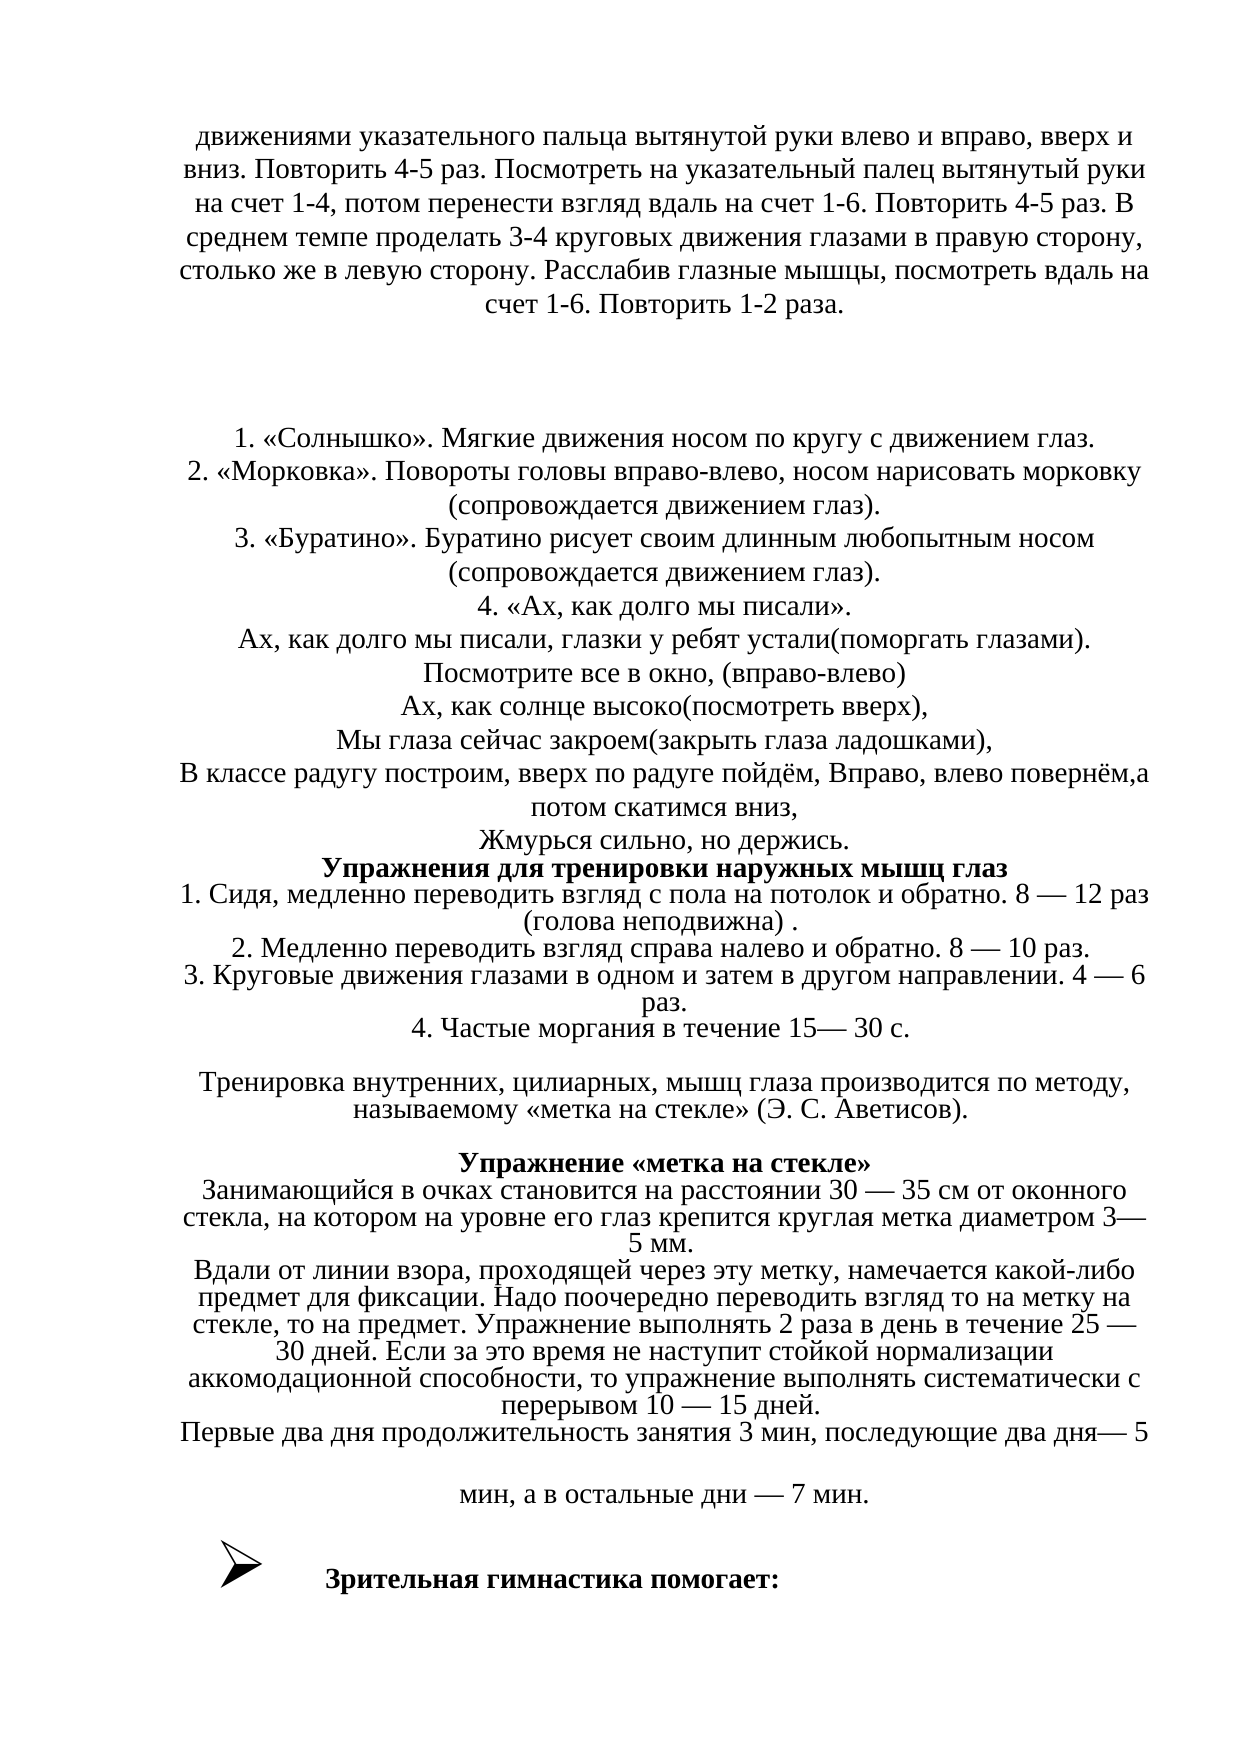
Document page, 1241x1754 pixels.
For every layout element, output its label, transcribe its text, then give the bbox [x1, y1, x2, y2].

text 1. «Солнышко». Мягкие движения носом по кругу с движением глаз. [177, 420, 1152, 453]
text Упражнения для тренировки наружных мышц глаз 1. Сидя, медленно переводить взгляд с пола на потолок и обратно. 8 — 12 раз (голова неподвижна) . 2. Медленно переводить взгляд справа налево и обратно. 8 — 10 раз. 3. Круговые движения глазами в одном и затем в другом направлении. 4 — 6 раз. 4. Частые моргания в течение 15— 30 с. Тренировка внутренних, цилиарных, мышц глаза производится по методу, называемому «метка на стекле» (Э. С. Аветисов). Упражнение «метка на стекле» Занимающийся в очках становится на расстоянии 30 — 35 см от оконного стекла, на котором на уровне его глаз крепится круглая метка диаметром 3— 5 мм. Вдали от линии взора, проходящей через эту метку, намечается какой-либо предмет для фиксации. Надо поочередно переводить взгляд то на метку на стекле, то на предмет. Упражнение выполнять 2 раза в день в течение 25 — 30 дней. Если за это время не наступит стойкой нормализации аккомодационной способности, то упражнение выполнять систематически с перерывом 10 — 15 дней. Первые два дня продолжительность занятия 3 мин, последующие два дня— 5 мин, а в остальные дни — 7 мин. [177, 856, 1152, 1524]
text 4. «Ах, как долго мы писали». [177, 588, 1152, 621]
text 3. «Буратино». Буратино рисует своим длинным любопытным носом (сопровождается движением глаз). [177, 521, 1152, 588]
list Зрительная гимнастика помогает: [215, 1524, 1152, 1605]
text В классе радугу построим, вверх по радуге пойдём, Вправо, влево повернём,а потом скатимся вниз, [177, 755, 1152, 822]
text Ах, как долго мы писали, глазки у ребят устали(поморгать глазами). [177, 621, 1152, 655]
text Посмотрите все в окно, (вправо-влево) [177, 655, 1152, 688]
text Жмурься сильно, но держись. [177, 822, 1152, 856]
text 2. «Морковка». Повороты головы вправо-влево, носом нарисовать морковку (сопровождается движением глаз). [177, 453, 1152, 521]
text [177, 118, 1152, 319]
text Мы глаза сейчас закроем(закрыть глаза ладошками), [177, 722, 1152, 755]
text Ах, как солнце высоко(посмотреть вверх), [177, 688, 1152, 722]
